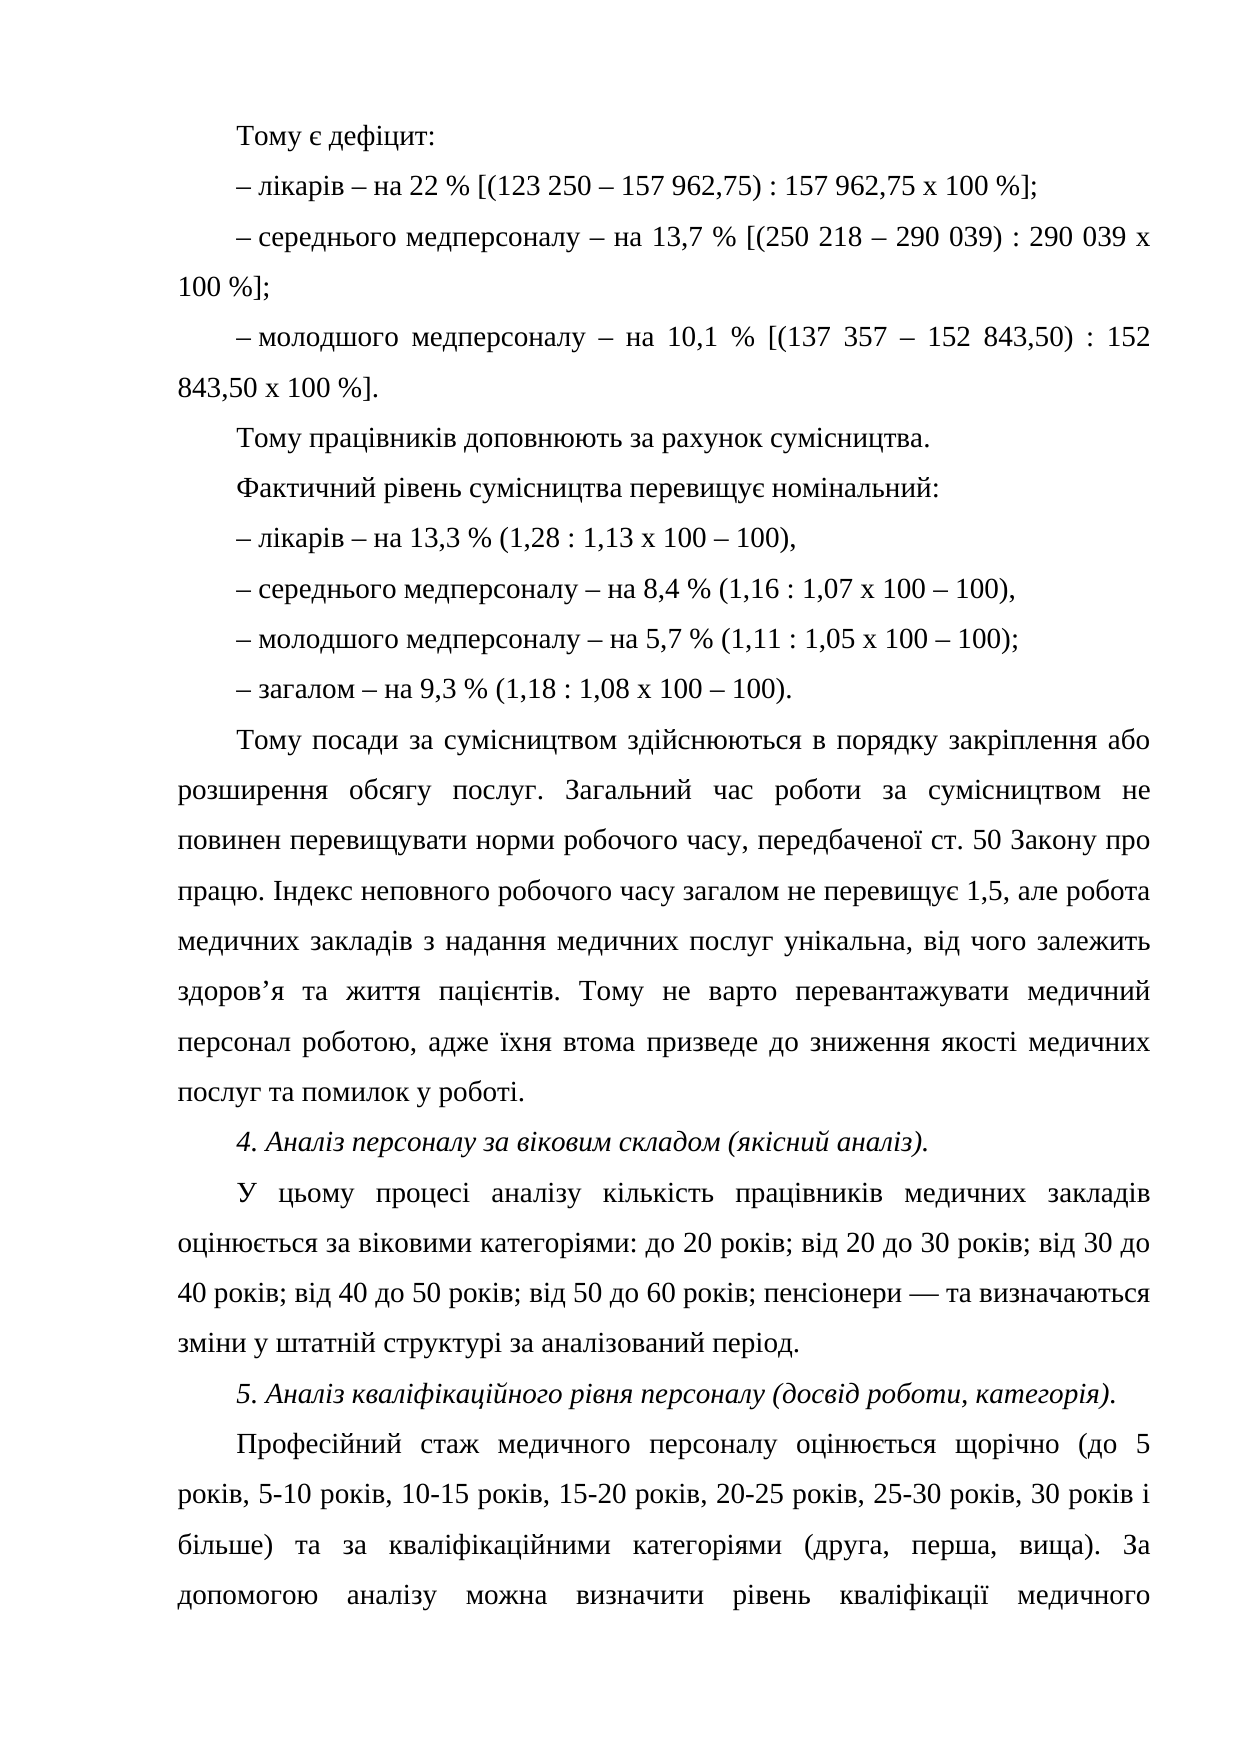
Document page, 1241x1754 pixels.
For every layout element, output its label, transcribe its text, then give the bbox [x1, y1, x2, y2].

text Тому працівників доповнюють за рахунок сумісництва. [177, 420, 1152, 453]
text 5. Аналіз кваліфікаційного рівня персоналу (досвід роботи, категорія). [177, 1376, 1152, 1409]
text – загалом – на 9,3 % (1,18 : 1,08 х 100 – 100). [177, 672, 1152, 705]
text – середнього медперсоналу – на 8,4 % (1,16 : 1,07 х 100 – 100), [177, 571, 1152, 604]
text Тому є дефіцит: [177, 118, 1152, 152]
text 4. Аналіз персоналу за віковим складом (якісний аналіз). [177, 1124, 1152, 1158]
text – лікарів – на 13,3 % (1,28 : 1,13 х 100 – 100), [177, 521, 1152, 554]
text – молодшого медперсоналу – на 10,1 % [(137 357 – 152 843,50) : 152 843,50 х 100 %]. [177, 319, 1152, 403]
text – середнього медперсоналу – на 13,7 % [(250 218 – 290 039) : 290 039 х 100 %]; [177, 219, 1152, 303]
text – лікарів – на 22 % [(123 250 – 157 962,75) : 157 962,75 х 100 %]; [177, 168, 1152, 202]
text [177, 1426, 1152, 1611]
text У цьому процесі аналізу кількість працівників медичних закладів оцінюється за віковими категоріями: до 20 років; від 20 до 30 років; від 30 до 40 років; від 40 до 50 років; від 50 до 60 років; пенсіонери — та визначаються зміни у штатній структурі за аналізований період. [177, 1175, 1152, 1359]
text Фактичний рівень сумісництва перевищує номінальний: [177, 470, 1152, 504]
text Тому посади за сумісництвом здійснюються в порядку закріплення або розширення обсягу послуг. Загальний час роботи за сумісництвом не повинен перевищувати норми робочого часу, передбаченої ст. 50 Закону про працю. Індекс неповного робочого часу загалом не перевищує 1,5, але робота медичних закладів з надання медичних послуг унікальна, від чого залежить здоров’я та життя пацієнтів. Тому не варто перевантажувати медичний персонал роботою, адже їхня втома призведе до зниження якості медичних послуг та помилок у роботі. [177, 722, 1152, 1108]
text – молодшого медперсоналу – на 5,7 % (1,11 : 1,05 х 100 – 100); [177, 621, 1152, 655]
